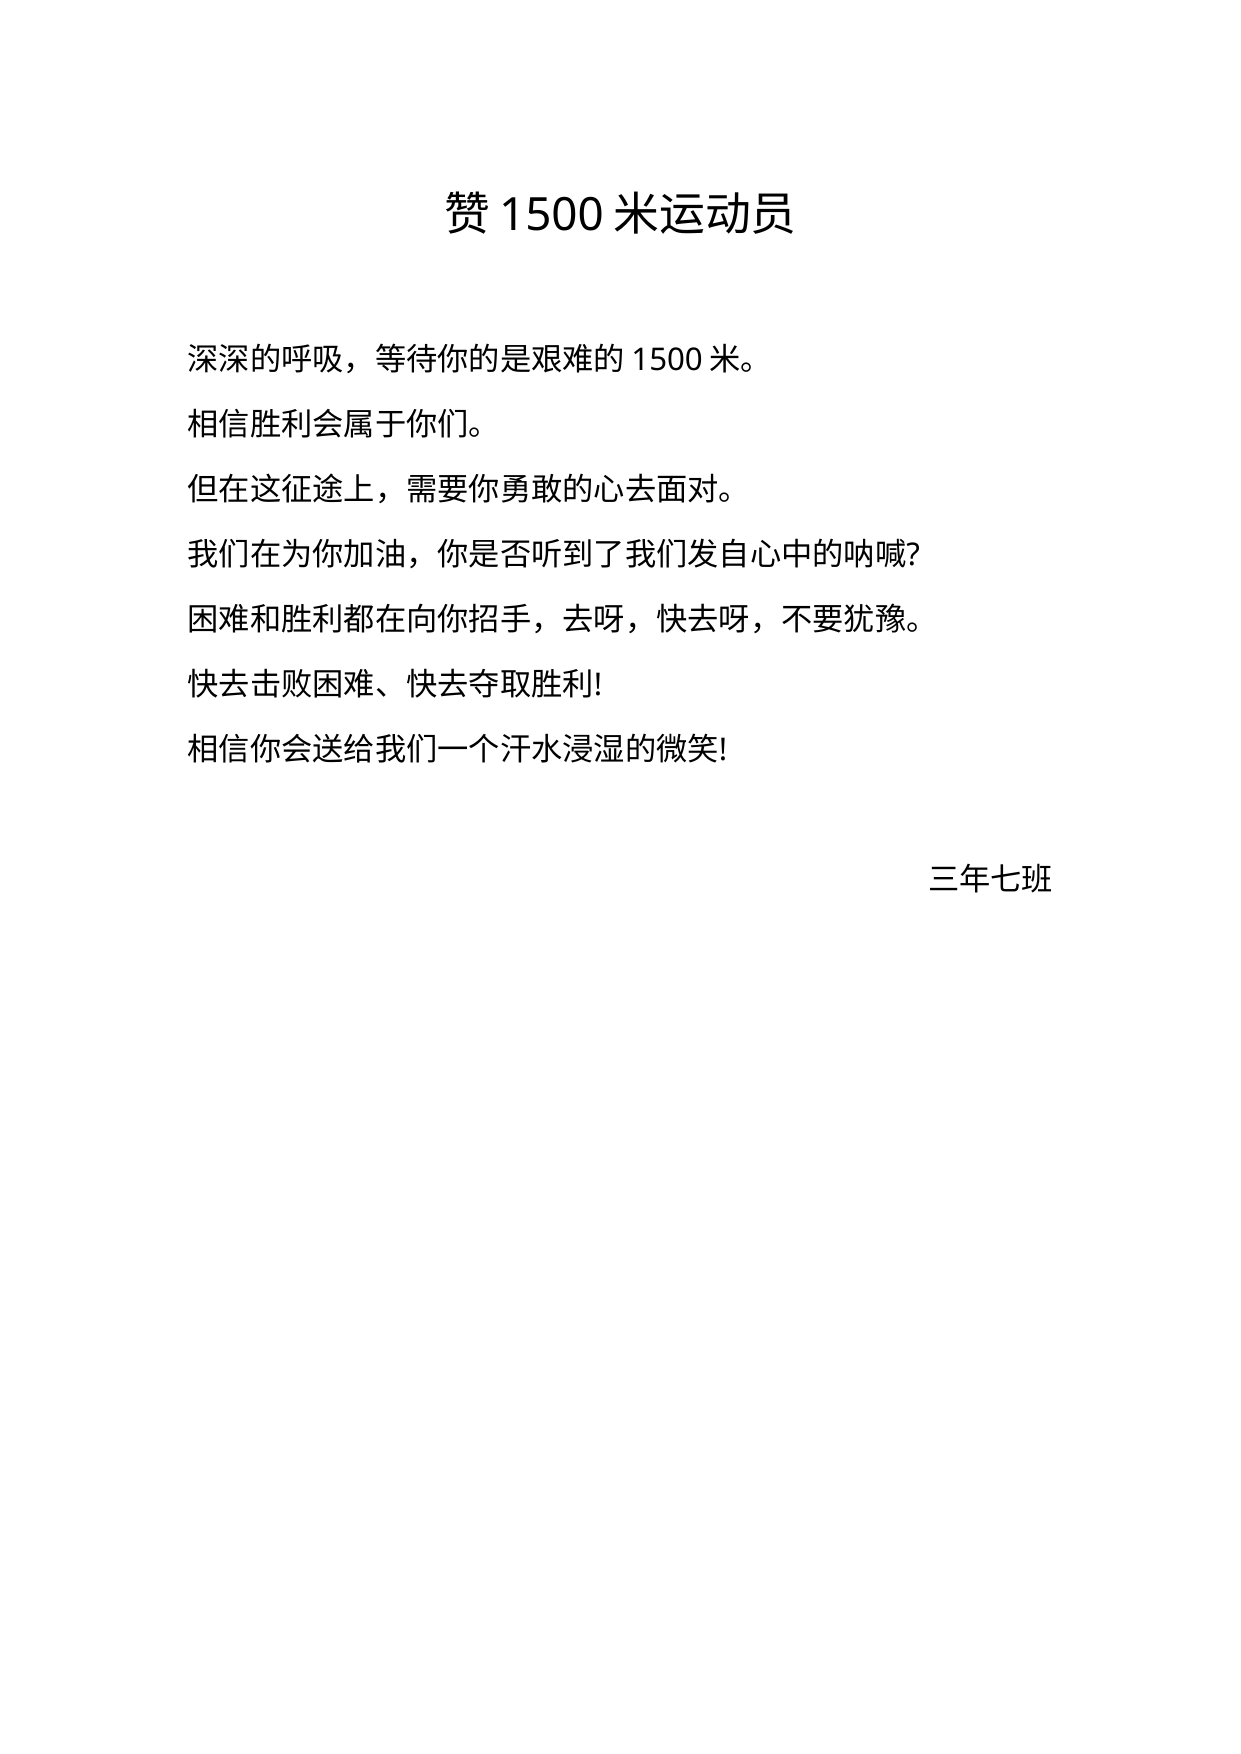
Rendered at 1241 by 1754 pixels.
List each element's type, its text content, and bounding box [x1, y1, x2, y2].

text 相信胜利会属于你们。 [187, 389, 1053, 454]
text 困难和胜利都在向你招手，去呀，快去呀，不要犹豫。 [187, 584, 1053, 649]
text 我们在为你加油，你是否听到了我们发自心中的呐喊? [187, 519, 1053, 584]
text 但在这征途上，需要你勇敢的心去面对。 [187, 454, 1053, 519]
text 相信你会送给我们一个汗水浸湿的微笑! [187, 714, 1053, 779]
text 深深的呼吸，等待你的是艰难的1500米。 [187, 324, 1053, 389]
text 快去击败困难、快去夺取胜利! [187, 649, 1053, 714]
text 三年七班 [187, 844, 1053, 909]
text 赞1500米运动员 [187, 162, 1053, 259]
